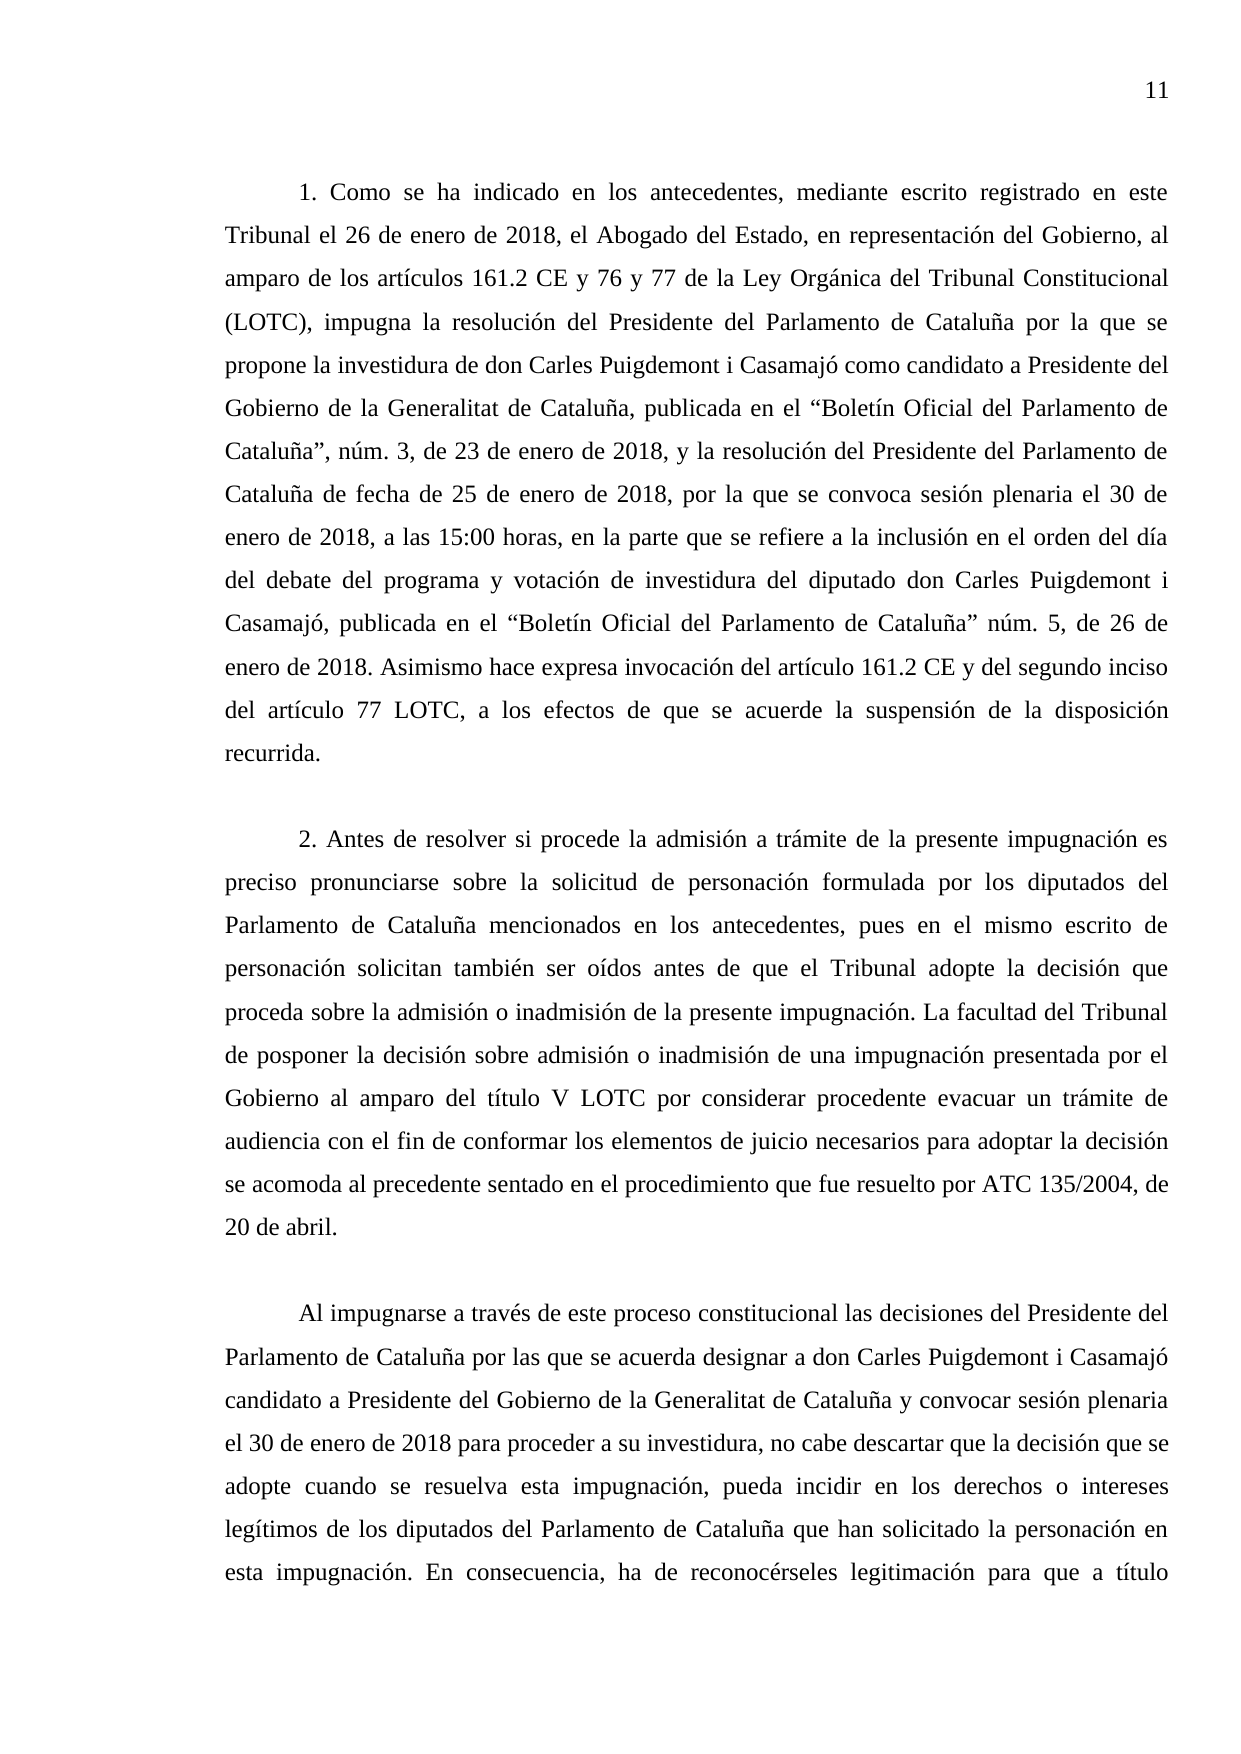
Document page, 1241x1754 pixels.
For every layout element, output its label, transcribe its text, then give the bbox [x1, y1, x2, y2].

text 1. Como se ha indicado en los antecedentes, mediante escrito registrado en este Tribunal el 26 de enero de 2018, el Abogado del Estado, en representación del Gobierno, al amparo de los artículos 161.2 CE y 76 y 77 de la Ley Orgánica del Tribunal Constitucional (LOTC), impugna la resolución del Presidente del Parlamento de Cataluña por la que se propone la investidura de don Carles Puigdemont i Casamajó como candidato a Presidente del Gobierno de la Generalitat de Cataluña, publicada en el “Boletín Oficial del Parlamento de Cataluña”, núm. 3, de 23 de enero de 2018, y la resolución del Presidente del Parlamento de Cataluña de fecha de 25 de enero de 2018, por la que se convoca sesión plenaria el 30 de enero de 2018, a las 15:00 horas, en la parte que se refiere a la inclusión en el orden del día del debate del programa y votación de investidura del diputado don Carles Puigdemont i Casamajó, publicada en el “Boletín Oficial del Parlamento de Cataluña” núm. 5, de 26 de enero de 2018. Asimismo hace expresa invocación del artículo 161.2 CE y del segundo inciso del artículo 77 LOTC, a los efectos de que se acuerde la suspensión de la disposición recurrida. [224, 177, 1169, 767]
text 2. Antes de resolver si procede la admisión a trámite de la presente impugnación es preciso pronunciarse sobre la solicitud de personación formulada por los diputados del Parlamento de Cataluña mencionados en los antecedentes, pues en el mismo escrito de personación solicitan también ser oídos antes de que el Tribunal adopte la decisión que proceda sobre la admisión o inadmisión de la presente impugnación. La facultad del Tribunal de posponer la decisión sobre admisión o inadmisión de una impugnación presentada por el Gobierno al amparo del título V LOTC por considerar procedente evacuar un trámite de audiencia con el fin de conformar los elementos de juicio necesarios para adoptar la decisión se acomoda al precedente sentado en el procedimiento que fue resuelto por ATC 135/2004, de 20 de abril. [224, 824, 1169, 1241]
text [224, 1298, 1169, 1586]
